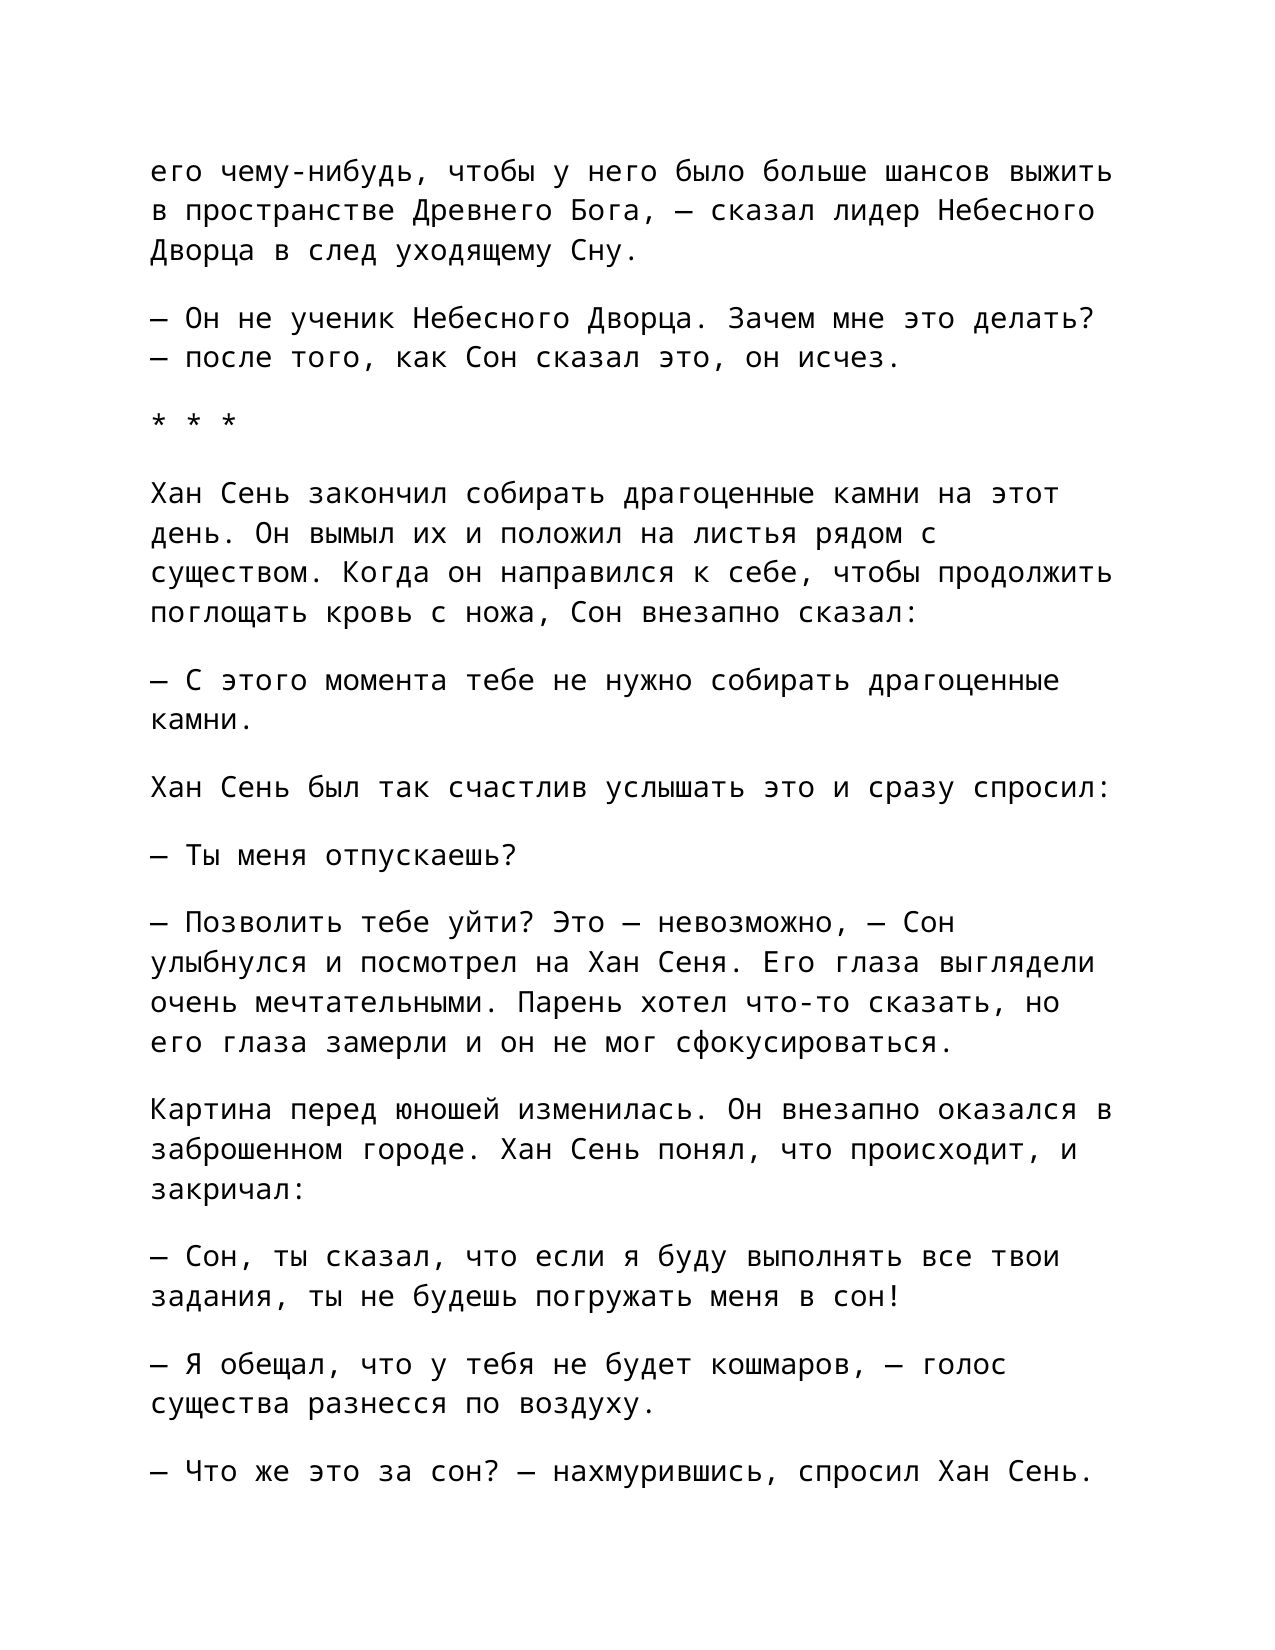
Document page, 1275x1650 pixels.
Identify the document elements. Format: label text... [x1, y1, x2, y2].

text — Сон, ты сказал, что если я буду выполнять все твои задания, ты не будешь погружать меня в сон! [150, 1236, 1125, 1315]
text — Он не ученик Небесного Дворца. Зачем мне это делать? — после того, как Сон сказал это, он исчез. [150, 297, 1125, 376]
text — Ты меня отпускаешь? [150, 834, 1125, 874]
text — Я обещал, что у тебя не будет кошмаров, — голос существа разнесся по воздуху. [150, 1343, 1125, 1422]
text — Позволить тебе уйти? Это — невозможно, — Сон улыбнулся и посмотрел на Хан Сеня. Его глаза выглядели очень мечтательными. Парень хотел что-то сказать, но его глаза замерли и он не мог сфокусироваться. [150, 902, 1125, 1061]
text * * * [150, 404, 1125, 444]
text Картина перед юношей изменилась. Он внезапно оказался в заброшенном городе. Хан Сень понял, что происходит, и закричал: [150, 1088, 1125, 1208]
text Хан Сень закончил собирать драгоценные камни на этот день. Он вымыл их и положил на листья рядом с существом. Когда он направился к себе, чтобы продолжить поглощать кровь с ножа, Сон внезапно сказал: [150, 472, 1125, 631]
text — С этого момента тебе не нужно собирать драгоценные камни. [150, 659, 1125, 738]
text — Что же это за сон? — нахмурившись, спросил Хан Сень. [150, 1450, 1125, 1490]
text Хан Сень был так счастлив услышать это и сразу спросил: [150, 766, 1125, 806]
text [150, 150, 1125, 269]
